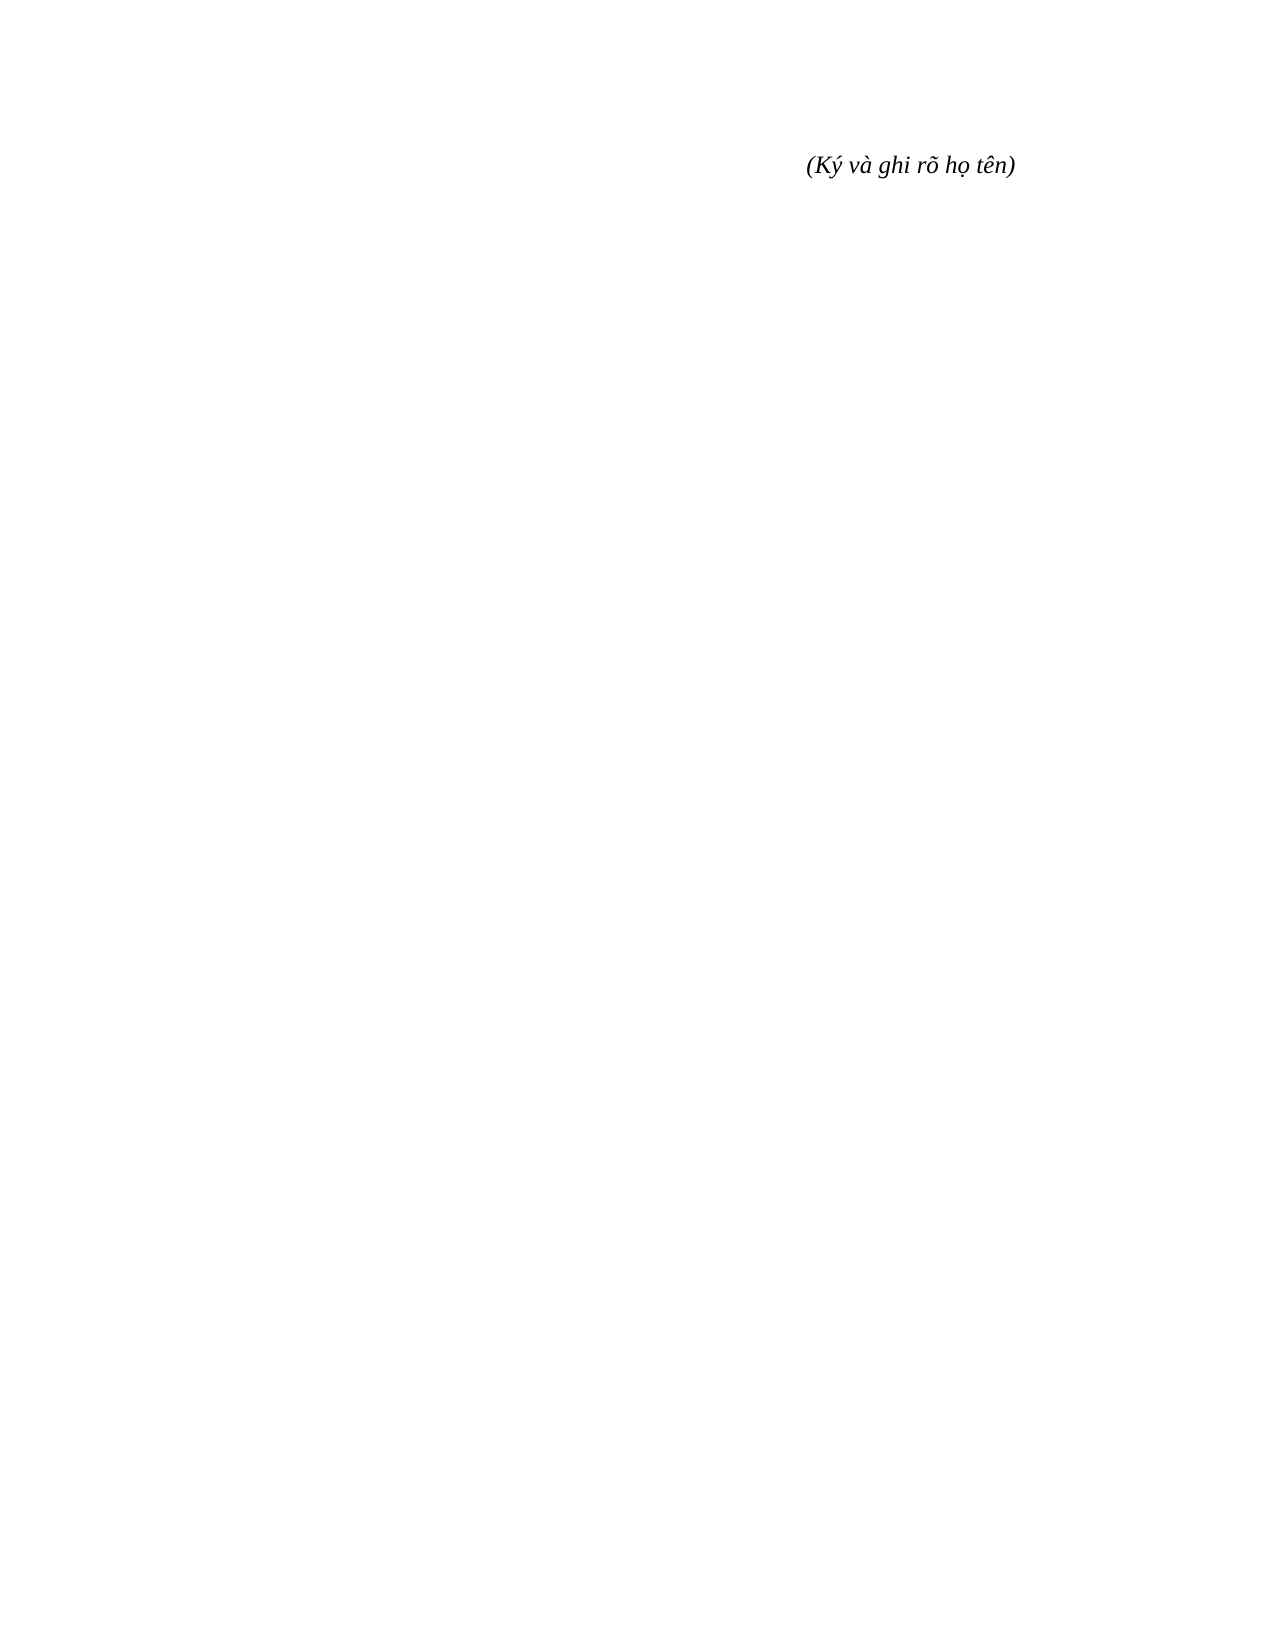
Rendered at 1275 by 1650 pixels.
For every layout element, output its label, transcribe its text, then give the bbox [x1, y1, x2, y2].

text (Ký và ghi rõ họ tên) [150, 150, 1125, 179]
